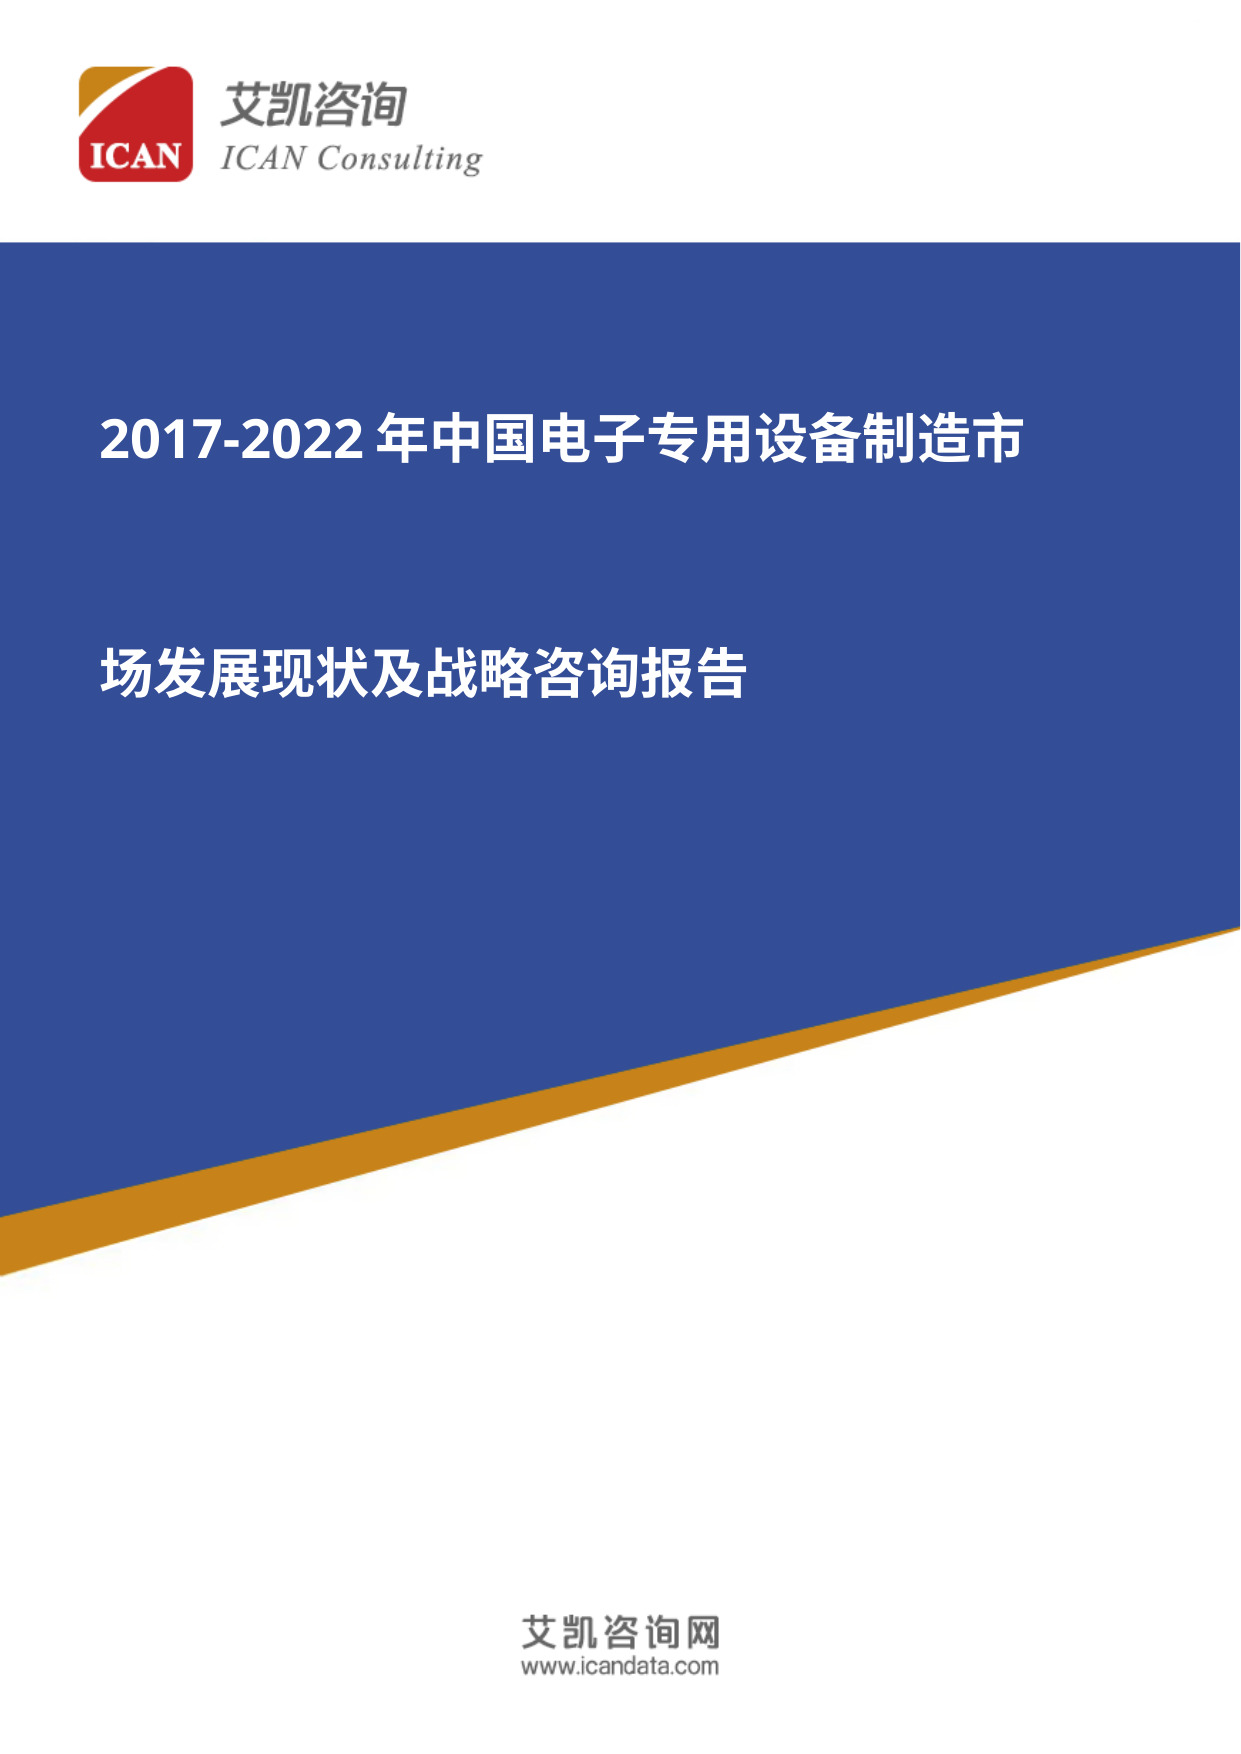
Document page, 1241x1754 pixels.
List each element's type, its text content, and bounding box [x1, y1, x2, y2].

picture [0, 5, 1241, 1754]
subtitle 2017-2022年中国电子专用设备制造市场发展现状及战略咨询报告 [99, 386, 1053, 718]
